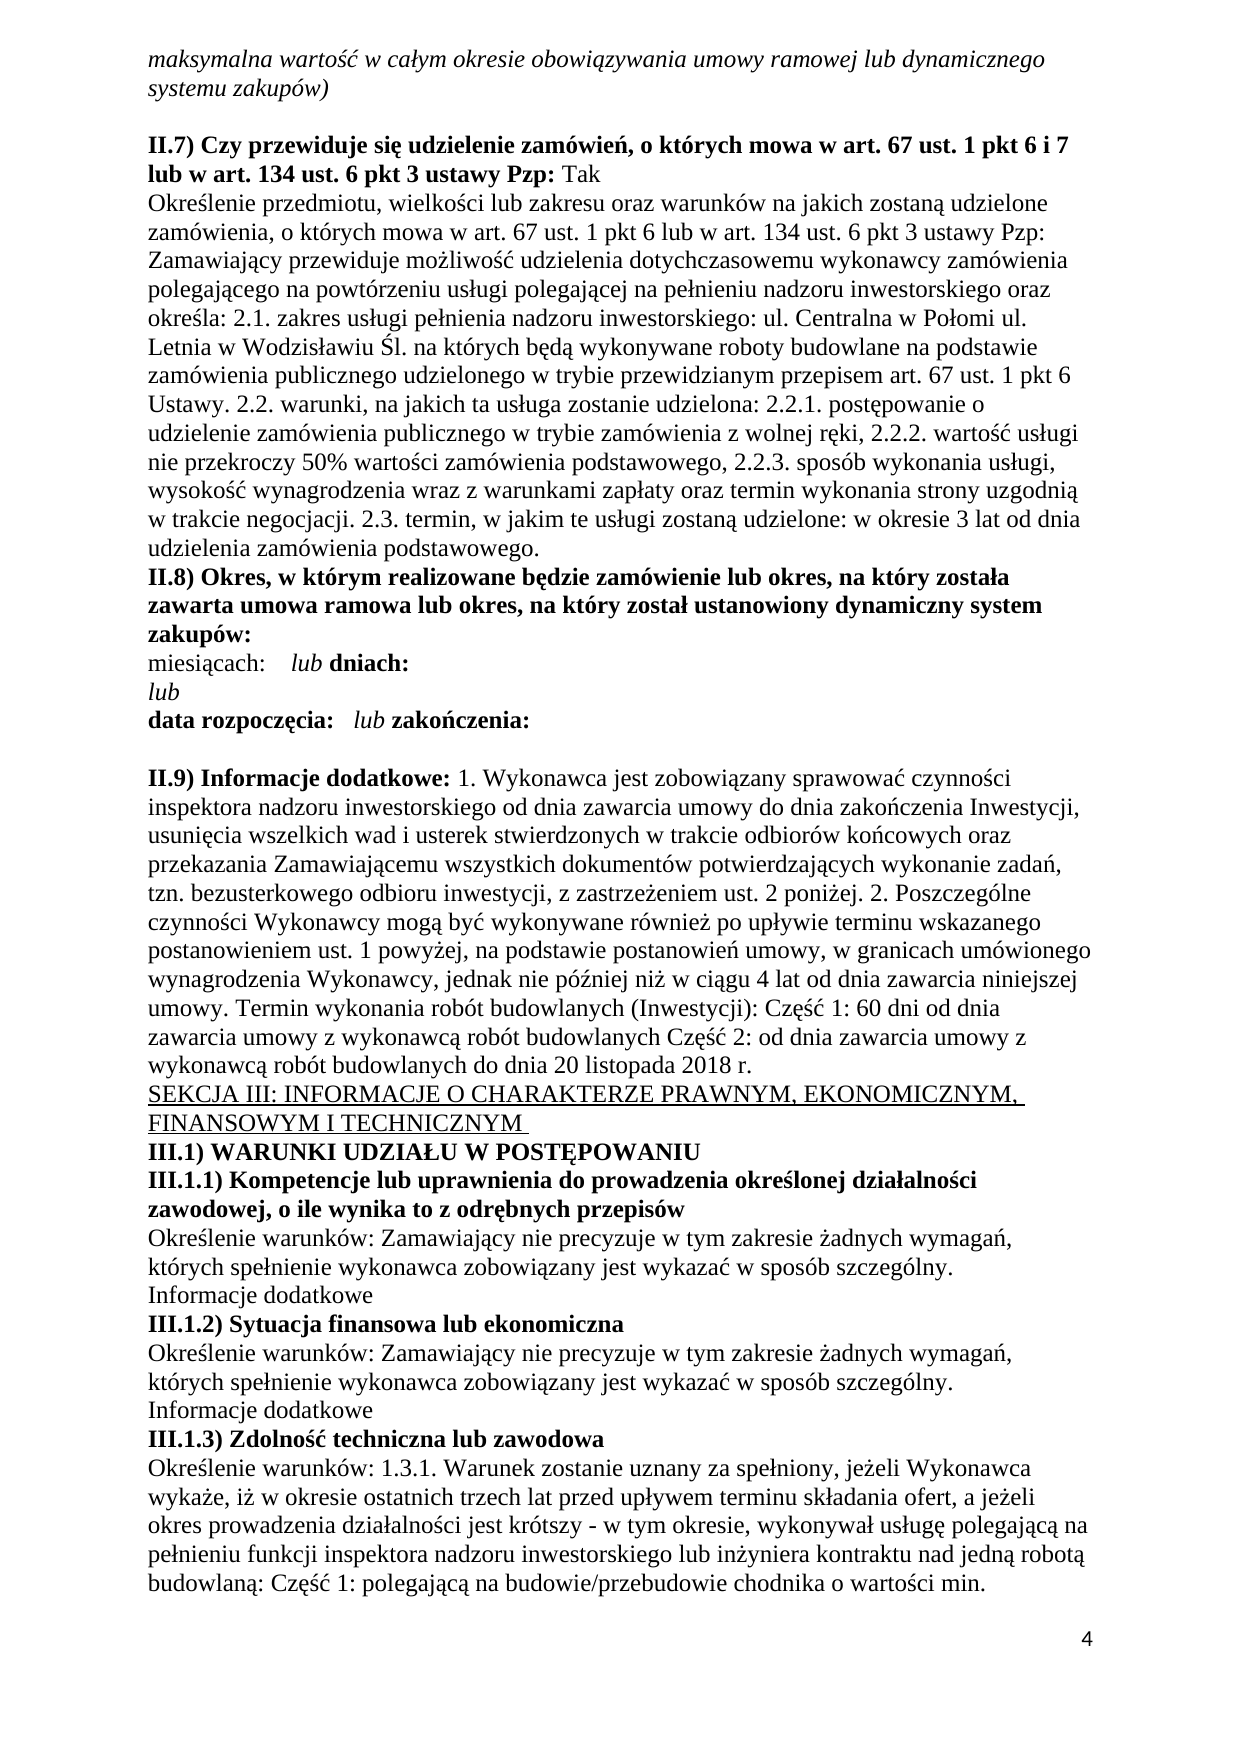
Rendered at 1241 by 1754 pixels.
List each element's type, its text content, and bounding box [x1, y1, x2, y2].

text SEKCJA III: INFORMACJE O CHARAKTERZE PRAWNYM, EKONOMICZNYM, FINANSOWYM I TECHNICZNYM [148, 1079, 1093, 1137]
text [148, 44, 1093, 102]
text II.7) Czy przewiduje się udzielenie zamówień, o których mowa w art. 67 ust. 1 pkt 6 i 7 lub w art. 134 ust. 6 pkt 3 ustawy Pzp: Tak Określenie przedmiotu, wielkości lub zakresu oraz warunków na jakich zostaną udzielone zamówienia, o których mowa w art. 67 ust. 1 pkt 6 lub w art. 134 ust. 6 pkt 3 ustawy Pzp: Zamawiający przewiduje możliwość udzielenia dotychczasowemu wykonawcy zamówienia polegającego na powtórzeniu usługi polegającej na pełnieniu nadzoru inwestorskiego oraz określa: 2.1. zakres usługi pełnienia nadzoru inwestorskiego: ul. Centralna w Połomi ul. Letnia w Wodzisławiu Śl. na których będą wykonywane roboty budowlane na podstawie zamówienia publicznego udzielonego w trybie przewidzianym przepisem art. 67 ust. 1 pkt 6 Ustawy. 2.2. warunki, na jakich ta usługa zostanie udzielona: 2.2.1. postępowanie o udzielenie zamówienia publicznego w trybie zamówienia z wolnej ręki, 2.2.2. wartość usługi nie przekroczy 50% wartości zamówienia podstawowego, 2.2.3. sposób wykonania usługi, wysokość wynagrodzenia wraz z warunkami zapłaty oraz termin wykonania strony uzgodnią w trakcie negocjacji. 2.3. termin, w jakim te usługi zostaną udzielone: w okresie 3 lat od dnia udzielenia zamówienia podstawowego. II.8) Okres, w którym realizowane będzie zamówienie lub okres, na który została zawarta umowa ramowa lub okres, na który został ustanowiony dynamiczny system zakupów: miesiącach: lub dniach: lub data rozpoczęcia: lub zakończenia: II.9) Informacje dodatkowe: 1. Wykonawca jest zobowiązany sprawować czynności inspektora nadzoru inwestorskiego od dnia zawarcia umowy do dnia zakończenia Inwestycji, usunięcia wszelkich wad i usterek stwierdzonych w trakcie odbiorów końcowych oraz przekazania Zamawiającemu wszystkich dokumentów potwierdzających wykonanie zadań, tzn. bezusterkowego odbioru inwestycji, z zastrzeżeniem ust. 2 poniżej. 2. Poszczególne czynności Wykonawcy mogą być wykonywane również po upływie terminu wskazanego postanowieniem ust. 1 powyżej, na podstawie postanowień umowy, w granicach umówionego wynagrodzenia Wykonawcy, jednak nie później niż w ciągu 4 lat od dnia zawarcia niniejszej umowy. Termin wykonania robót budowlanych (Inwestycji): Część 1: 60 dni od dnia zawarcia umowy z wykonawcą robót budowlanych Część 2: od dnia zawarcia umowy z wykonawcą robót budowlanych do dnia 20 listopada 2018 r. [148, 102, 1093, 1079]
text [148, 1166, 1093, 1597]
text III.1) WARUNKI UDZIAŁU W POSTĘPOWANIU [148, 1137, 1093, 1166]
